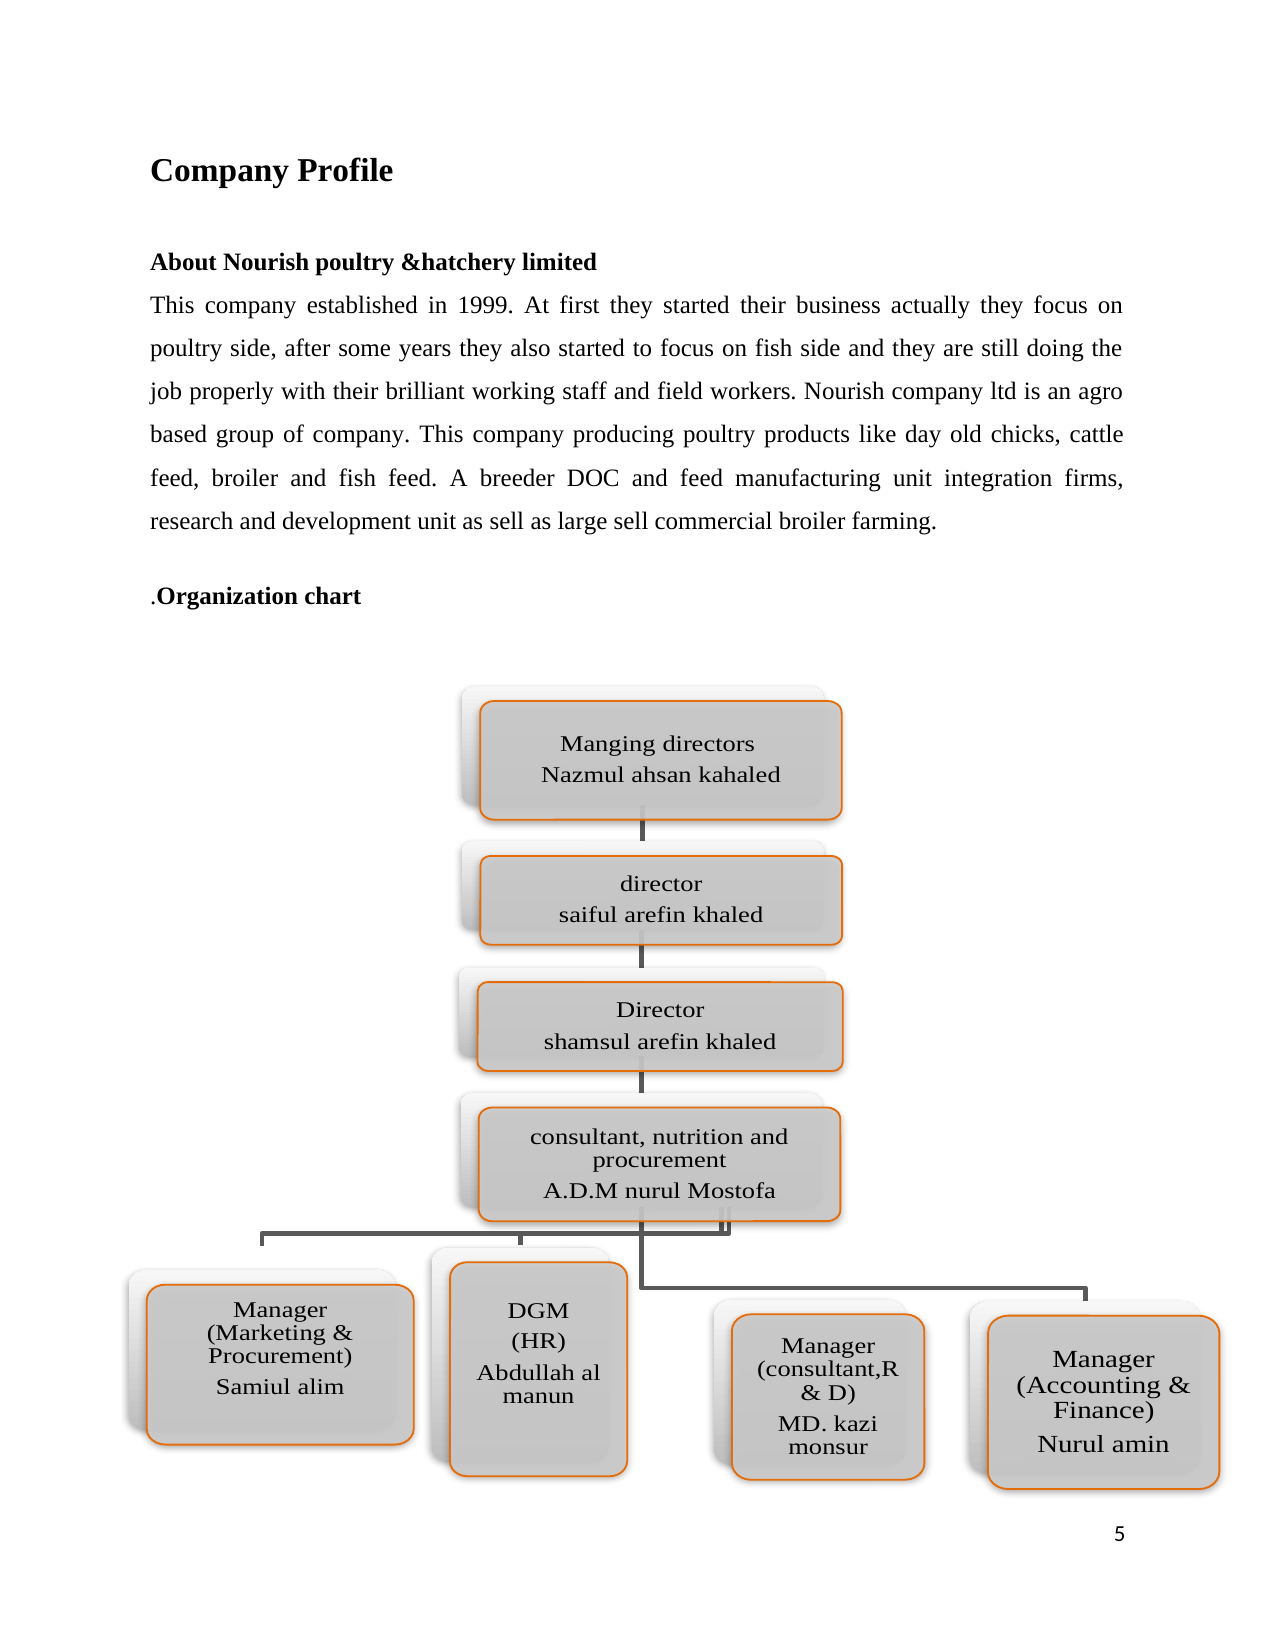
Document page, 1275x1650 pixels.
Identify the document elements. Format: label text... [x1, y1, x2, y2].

text About Nourish poultry &hatchery limited [150, 247, 1125, 276]
text .Organization chart [150, 581, 1125, 610]
text This company established in 1999. At first they started their business actually they focus on poultry side, after some years they also started to focus on fish side and they are still doing the job properly with their brilliant working staff and field workers. Nourish company ltd is an agro based group of company. This company producing poultry products like day old chicks, cattle feed, broiler and fish feed. A breeder DOC and feed manufacturing unit integration firms, research and development unit as sell as large sell commercial broiler farming. [150, 290, 1125, 534]
subtitle Company Profile [150, 150, 1125, 188]
